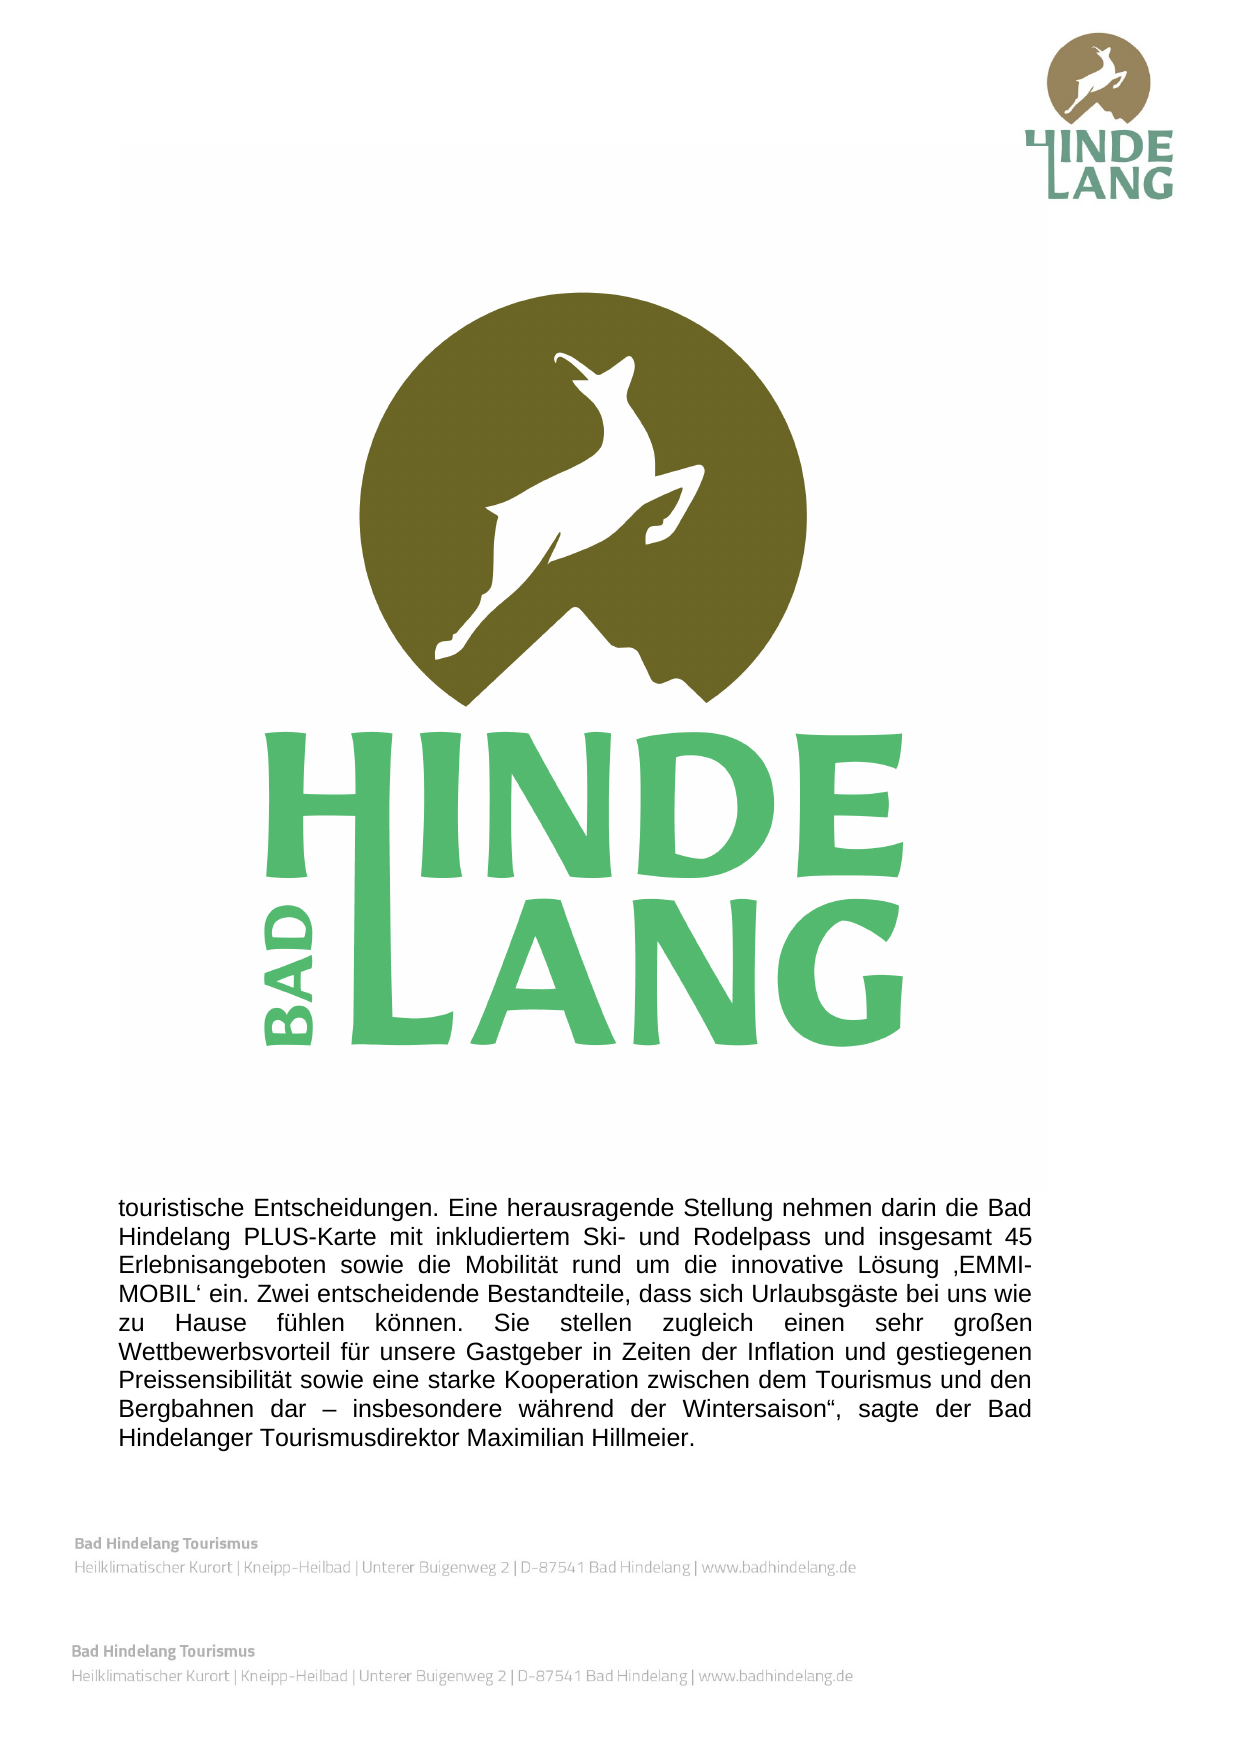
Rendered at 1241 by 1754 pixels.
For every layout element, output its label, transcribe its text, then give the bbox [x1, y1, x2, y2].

text „In dem Lebensraumkonzept mit Tourismusstrategie haben wir unsere nachhaltige und umweltorientierte touristische Ausrichtung fix festgeschrieben. Es gibt uns seither die Richtung vor und ist somit unser roter Faden für politische und touristische Entscheidungen. Eine herausragende Stellung nehmen darin die Bad Hindelang PLUS-Karte mit inkludiertem Ski- und Rodelpass und insgesamt 45 Erlebnisangeboten sowie die Mobilität rund um die innovative Lösung ‚EMMI-MOBIL‘ ein. Zwei entscheidende Bestandteile, dass sich Urlaubsgäste bei uns wie zu Hause fühlen können. Sie stellen zugleich einen sehr großen Wettbewerbsvorteil für unsere Gastgeber in Zeiten der Inflation und gestiegenen Preissensibilität sowie eine starke Kooperation zwischen dem Tourismus und den Bergbahnen dar – insbesondere während der Wintersaison“, sagte der Bad Hindelanger Tourismusdirektor Maximilian Hillmeier. [118, 1193, 1034, 1452]
picture [0, 0, 1241, 1752]
